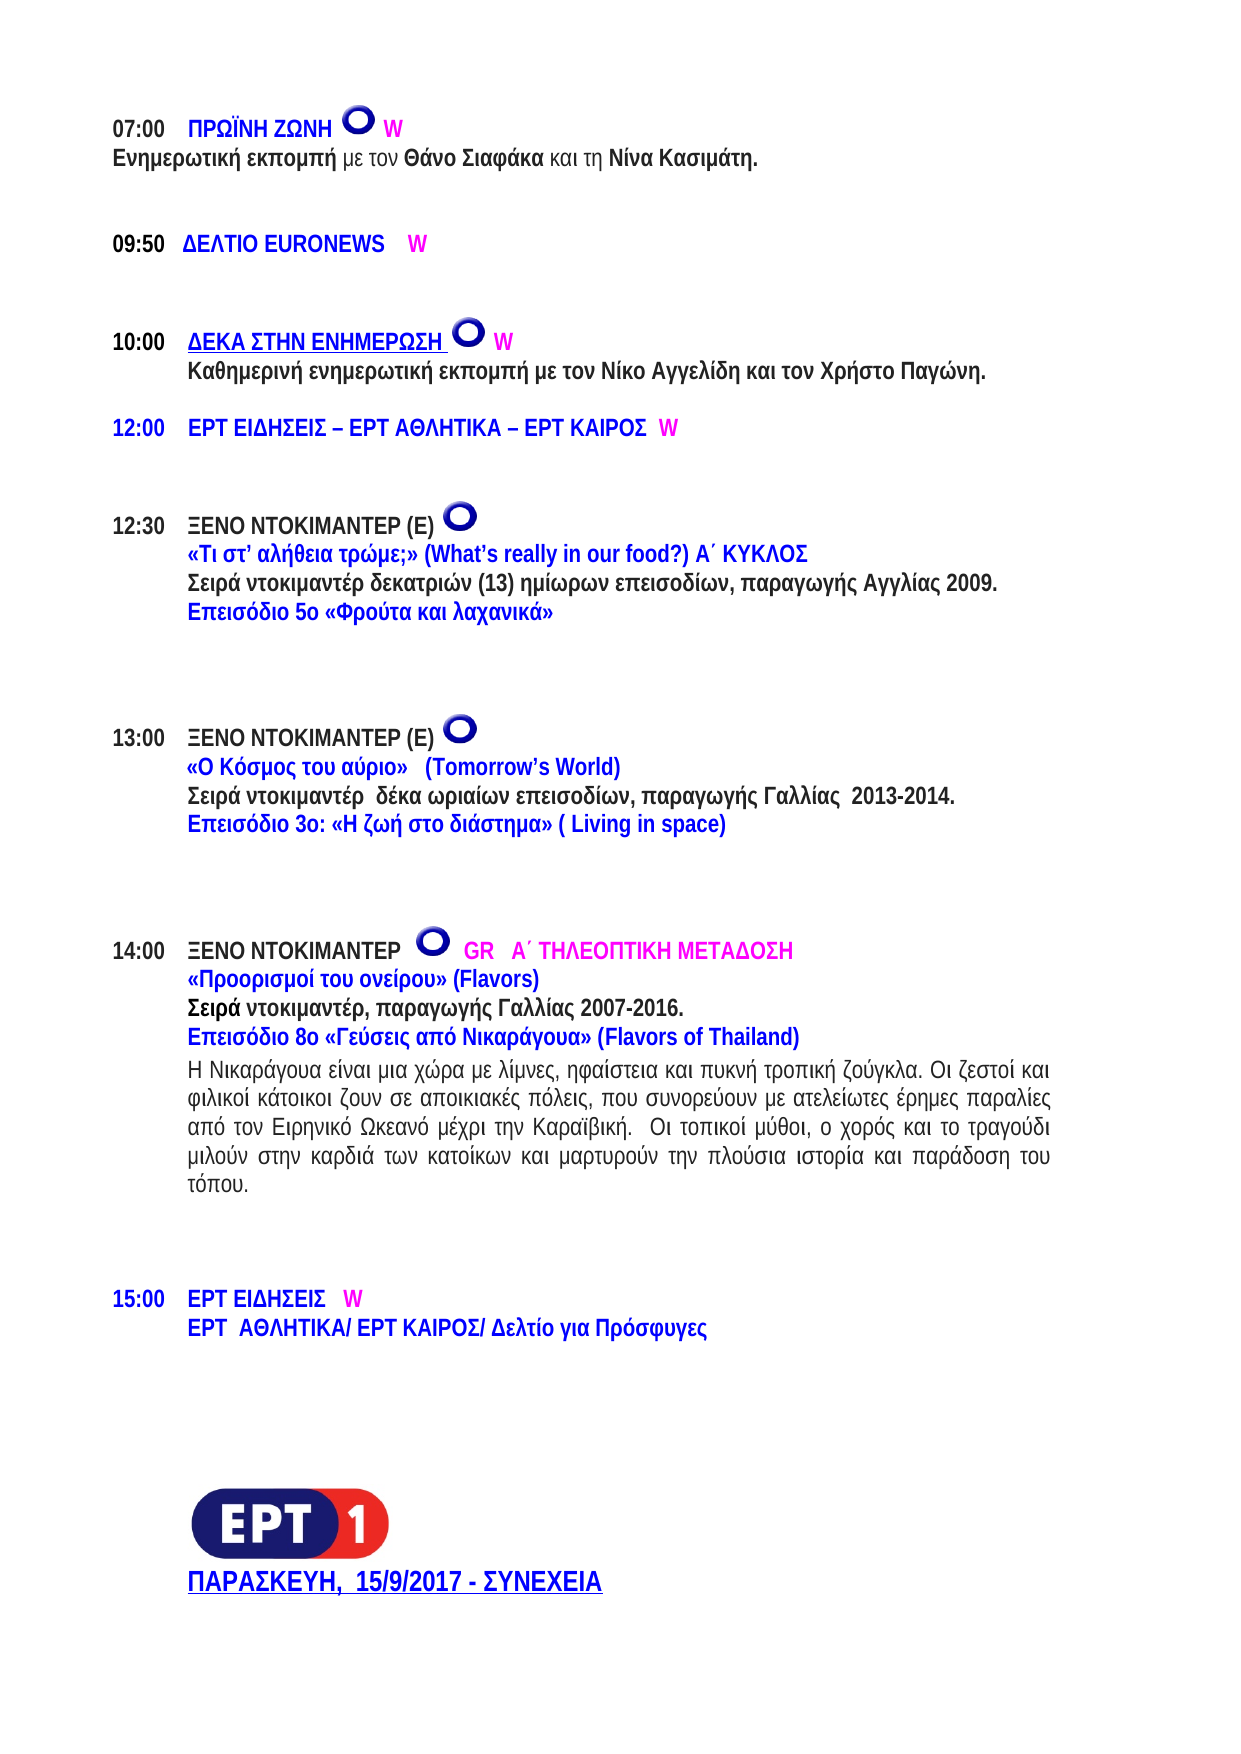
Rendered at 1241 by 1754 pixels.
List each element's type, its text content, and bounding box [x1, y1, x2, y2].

text ΕΡΤ ΑΘΛΗΤΙΚΑ/ ΕΡΤ ΚΑΙΡΟΣ/ Δελτίο για Πρόσφυγες [112, 1312, 1053, 1341]
picture [187, 1484, 393, 1564]
text Ενημερωτική εκπομπή με τον Θάνο Σιαφάκα και τη Νίνα Κασιμάτη. [112, 143, 1053, 172]
text ΠΑΡΑΣΚΕΥΗ, 15/9/2017 - ΣΥΝΕΧΕΙΑ [112, 1564, 1053, 1597]
text 15:00 ΕΡΤ ΕΙΔΗΣΕΙΣ W [112, 1284, 1053, 1312]
text 13:00 ΞΕΝΟ ΝΤΟΚΙΜΑΝΤΕΡ (E) [112, 711, 1053, 752]
text Η Νικαράγουα είναι μια χώρα με λίμνες, ηφαίστεια και πυκνή τροπική ζούγκλα. Οι ζεστοί και φιλικοί κάτοικοι ζουν σε αποικιακές πόλεις, που συνορεύουν με ατελείωτες έρημες παραλίες από τον Ειρηνικό Ωκεανό μέχρι την Καραϊβική. Οι τοπικοί μύθοι, ο χορός και το τραγούδι μιλούν στην καρδιά των κατοίκων και μαρτυρούν την πλούσια ιστορία και παράδοση του τόπου. [187, 1055, 1053, 1198]
text Επεισόδιο 3ο: «Η ζωή στο διάστημα» ( Living in space) [187, 809, 1053, 838]
text 12:00 ΕΡΤ ΕΙΔΗΣΕΙΣ – ΕΡΤ ΑΘΛΗΤΙΚΑ – ΕΡΤ ΚΑΙΡΟΣ W [112, 413, 1053, 442]
picture [439, 498, 480, 535]
text «Ο Κόσμος του αύριο» (Tomorrow’s World) [112, 752, 1053, 781]
text «Τι στ’ αλήθεια τρώμε;» (What’s really in our food?) Α΄ ΚΥΚΛΟΣ [187, 539, 1053, 568]
picture [448, 315, 488, 351]
text 12:30 ΞΕΝΟ ΝΤΟΚΙΜΑΝΤΕΡ (E) [112, 499, 1053, 539]
picture [439, 711, 480, 747]
picture [412, 923, 453, 960]
text Σειρά ντοκιμαντέρ δεκατριών (13) ημίωρων επεισοδίων, παραγωγής Αγγλίας 2009. [112, 568, 1053, 597]
text 07:00 ΠΡΩΪΝΗ ΖΩΝΗ W [112, 102, 1053, 143]
text 10:00 ΔΕΚΑ ΣΤΗΝ ΕΝΗΜΕΡΩΣΗ W [112, 315, 1053, 356]
text 14:00 ΞΕΝΟ ΝΤΟΚΙΜΑΝΤΕΡ GR Α΄ ΤΗΛΕΟΠΤΙΚΗ ΜΕΤΑΔΟΣΗ [112, 924, 1053, 964]
picture [338, 102, 378, 138]
text Επεισόδιο 5ο «Φρούτα και λαχανικά» [187, 597, 1053, 625]
text Σειρά ντοκιμαντέρ δέκα ωριαίων επεισοδίων, παραγωγής Γαλλίας 2013-2014. [187, 781, 1053, 809]
text Σειρά ντοκιμαντέρ, παραγωγής Γαλλίας 2007-2016. [187, 993, 1053, 1022]
text «Προορισμοί του ονείρου» (Flavors) [112, 964, 1053, 993]
text Επεισόδιο 8ο «Γεύσεις από Νικαράγουα» (Flavors of Thailand) [187, 1022, 1053, 1050]
text 09:50 ΔΕΛΤΙΟ EURONEWS W [112, 229, 1053, 258]
text Kαθημερινή ενημερωτική εκπομπή με τον Νίκο Αγγελίδη και τον Χρήστο Παγώνη. [112, 356, 1053, 384]
